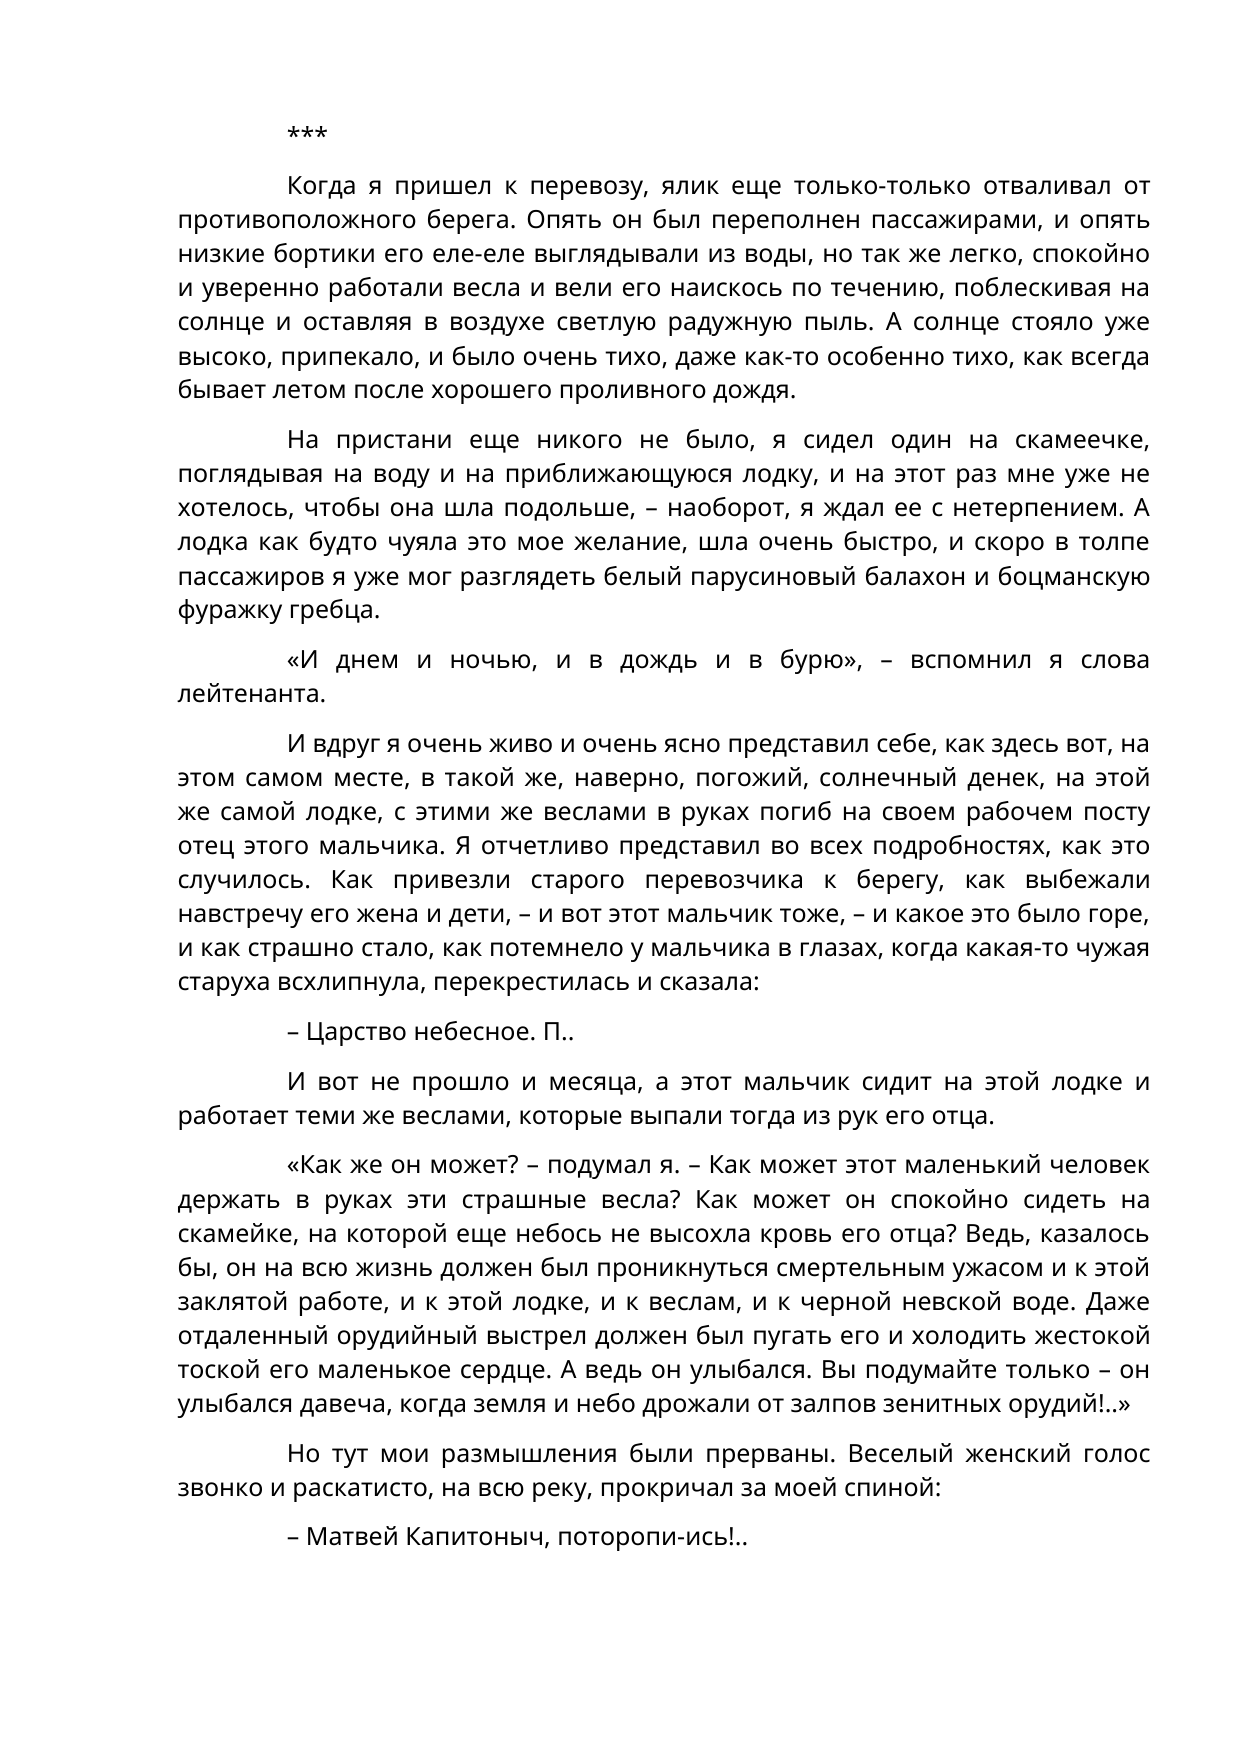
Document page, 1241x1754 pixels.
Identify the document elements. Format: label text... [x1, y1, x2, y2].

text И вдруг я очень живо и очень ясно представил себе, как здесь вот, на этом самом месте, в такой же, наверно, погожий, солнечный денек, на этой же самой лодке, с этими же веслами в руках погиб на своем рабочем посту отец этого мальчика. Я отчетливо представил во всех подробностях, как это случилось. Как привезли старого перевозчика к берегу, как выбежали навстречу его жена и дети, – и вот этот мальчик тоже, – и какое это было горе, и как страшно стало, как потемнело у мальчика в глазах, когда какая-то чужая старуха всхлипнула, перекрестилась и сказала: [177, 726, 1152, 998]
text – Матвей Капитоныч, поторопи-ись!.. [177, 1519, 1152, 1553]
text И вот не прошло и месяца, а этот мальчик сидит на этой лодке и работает теми же веслами, которые выпали тогда из рук его отца. [177, 1063, 1152, 1132]
text *** [177, 118, 1152, 152]
text Когда я пришел к перевозу, ялик еще только-только отваливал от противоположного берега. Опять он был переполнен пассажирами, и опять низкие бортики его еле-еле выглядывали из воды, но так же легко, спокойно и уверенно работали весла и вели его наискось по течению, поблескивая на солнце и оставляя в воздухе светлую радужную пыль. А солнце стояло уже высоко, припекало, и было очень тихо, даже как-то особенно тихо, как всегда бывает летом после хорошего проливного дождя. [177, 168, 1152, 406]
text Но тут мои размышления были прерваны. Веселый женский голос звонко и раскатисто, на всю реку, прокричал за моей спиной: [177, 1435, 1152, 1503]
text «И днем и ночью, и в дождь и в бурю», – вспомнил я слова лейтенанта. [177, 642, 1152, 710]
text – Царство небесное. П.. [177, 1014, 1152, 1048]
text «Как же он может? – подумал я. – Как может этот маленький человек держать в руках эти страшные весла? Как может он спокойно сидеть на скамейке, на которой еще небось не высохла кровь его отца? Ведь, казалось бы, он на всю жизнь должен был проникнуться смертельным ужасом и к этой заклятой работе, и к этой лодке, и к веслам, и к черной невской воде. Даже отдаленный орудийный выстрел должен был пугать его и холодить жестокой тоской его маленькое сердце. А ведь он улыбался. Вы подумайте только – он улыбался давеча, когда земля и небо дрожали от залпов зенитных орудий!..» [177, 1147, 1152, 1420]
text На пристани еще никого не было, я сидел один на скамеечке, поглядывая на воду и на приближающуюся лодку, и на этот раз мне уже не хотелось, чтобы она шла подольше, – наоборот, я ждал ее с нетерпением. А лодка как будто чуяла это мое желание, шла очень быстро, и скоро в толпе пассажиров я уже мог разглядеть белый парусиновый балахон и боцманскую фуражку гребца. [177, 422, 1152, 626]
